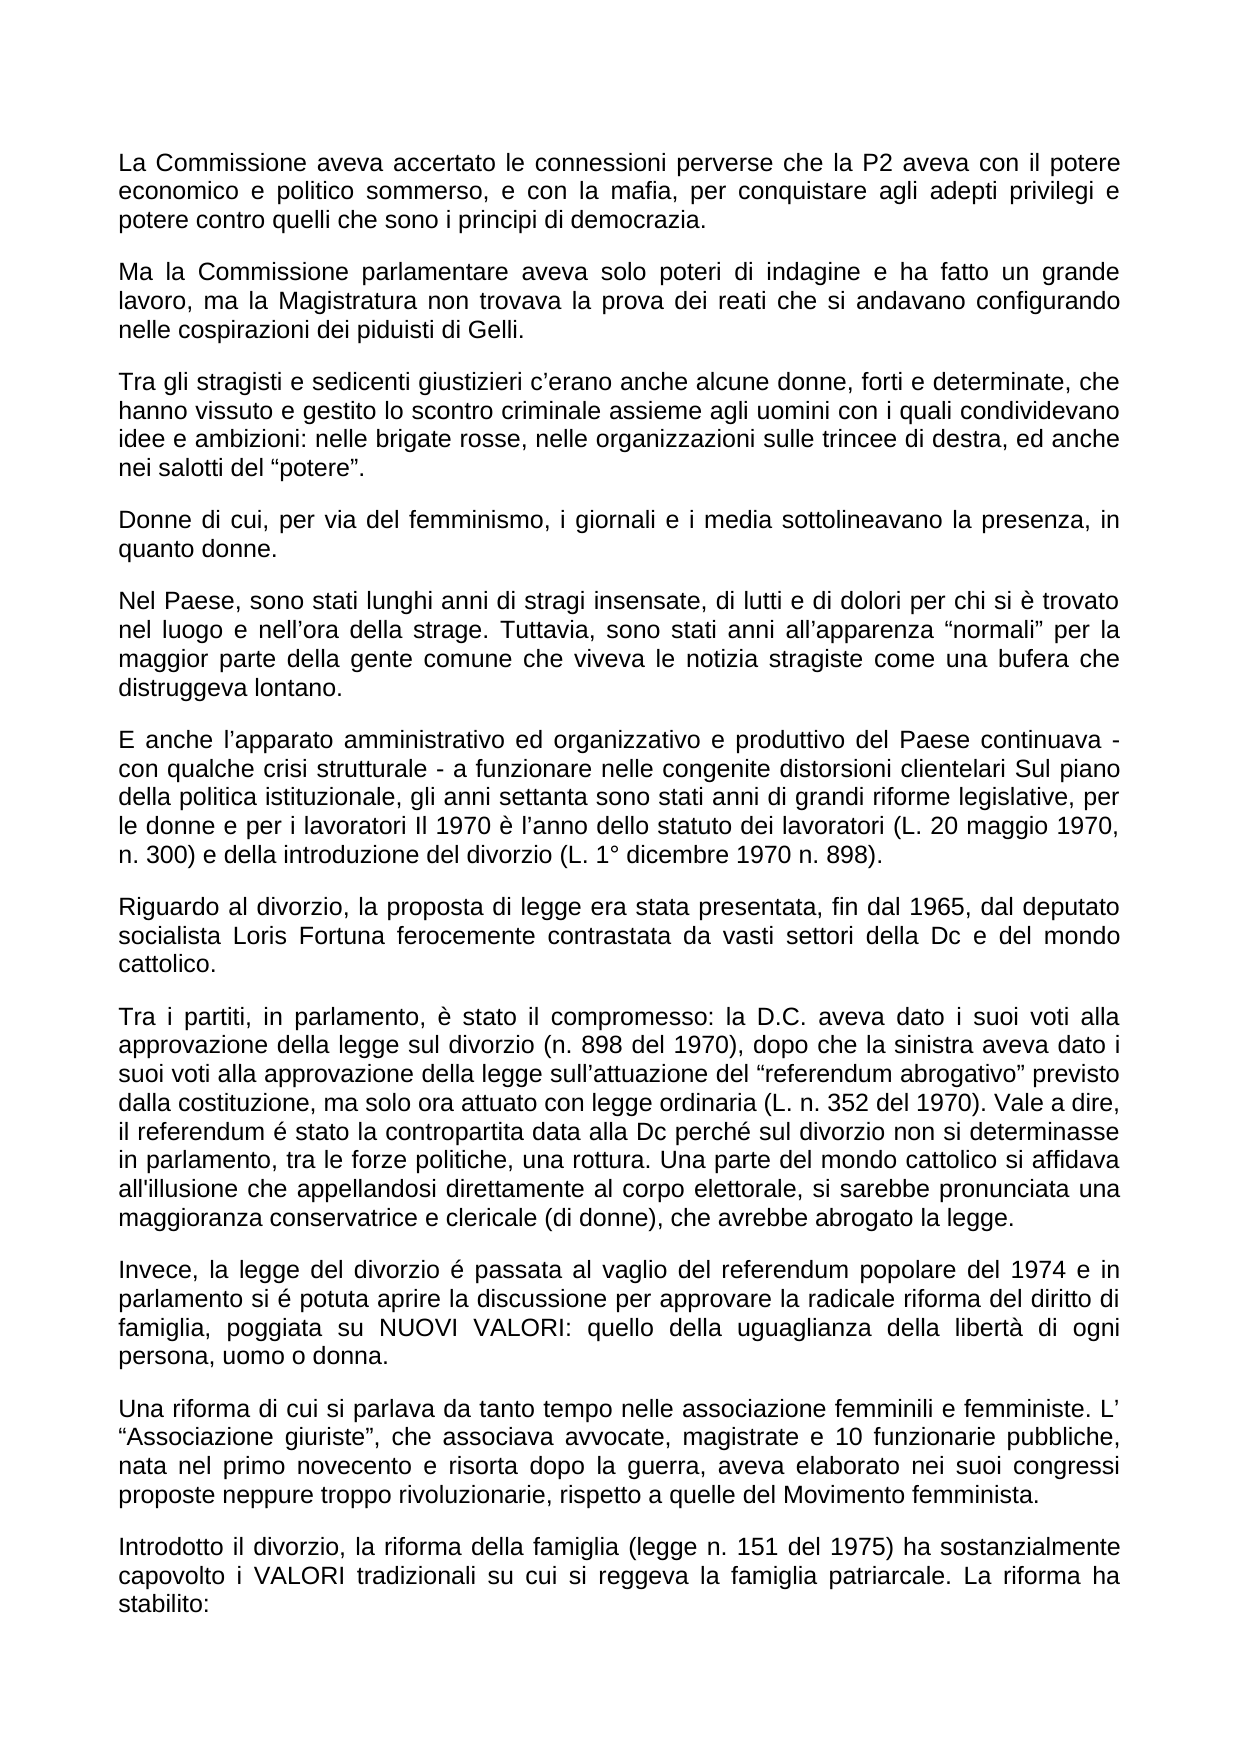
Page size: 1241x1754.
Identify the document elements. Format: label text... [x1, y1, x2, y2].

text Ma la Commissione parlamentare aveva solo poteri di indagine e ha fatto un grande lavoro, ma la Magistratura non trovava la prova dei reati che si andavano configurando nelle cospirazioni dei piduisti di Gelli. [118, 257, 1122, 343]
text Introdotto il divorzio, la riforma della famiglia (legge n. 151 del 1975) ha sostanzialmente capovolto i VALORI tradizionali su cui si reggeva la famiglia patriarcale. La riforma ha stabilito: [118, 1532, 1122, 1618]
text Nel Paese, sono stati lunghi anni di stragi insensate, di lutti e di dolori per chi si è trovato nel luogo e nell’ora della strage. Tuttavia, sono stati anni all’apparenza “normali” per la maggior parte della gente comune che viveva le notizia stragiste come una bufera che distruggeva lontano. [118, 586, 1122, 701]
text Invece, la legge del divorzio é passata al vaglio del referendum popolare del 1974 e in parlamento si é potuta aprire la discussione per approvare la radicale riforma del diritto di famiglia, poggiata su NUOVI VALORI: quello della uguaglianza della libertà di ogni persona, uomo o donna. [118, 1255, 1122, 1370]
text Tra i partiti, in parlamento, è stato il compromesso: la D.C. aveva dato i suoi voti alla approvazione della legge sul divorzio (n. 898 del 1970), dopo che la sinistra aveva dato i suoi voti alla approvazione della legge sull’attuazione del “referendum abrogativo” previsto dalla costituzione, ma solo ora attuato con legge ordinaria (L. n. 352 del 1970). Vale a dire, il referendum é stato la contropartita data alla Dc perché sul divorzio non si determinasse in parlamento, tra le forze politiche, una rottura. Una parte del mondo cattolico si affidava all'illusione che appellandosi direttamente al corpo elettorale, si sarebbe pronunciata una maggioranza conservatrice e clericale (di donne), che avrebbe abrogato la legge. [118, 1002, 1122, 1232]
text Riguardo al divorzio, la proposta di legge era stata presentata, fin dal 1965, dal deputato socialista Loris Fortuna ferocemente contrastata da vasti settori della Dc e del mondo cattolico. [118, 892, 1122, 978]
text Una riforma di cui si parlava da tanto tempo nelle associazione femminili e femministe. L’ “Associazione giuriste”, che associava avvocate, magistrate e 10 funzionarie pubbliche, nata nel primo novecento e risorta dopo la guerra, aveva elaborato nei suoi congressi proposte neppure troppo rivoluzionarie, rispetto a quelle del Movimento femminista. [118, 1393, 1122, 1508]
text La Commissione aveva accertato le connessioni perverse che la P2 aveva con il potere economico e politico sommerso, e con la mafia, per conquistare agli adepti privilegi e potere contro quelli che sono i principi di democrazia. [118, 148, 1122, 234]
text Tra gli stragisti e sedicenti giustizieri c’erano anche alcune donne, forti e determinate, che hanno vissuto e gestito lo scontro criminale assieme agli uomini con i quali condividevano idee e ambizioni: nelle brigate rosse, nelle organizzazioni sulle trincee di destra, ed anche nei salotti del “potere”. [118, 367, 1122, 482]
text E anche l’apparato amministrativo ed organizzativo e produttivo del Paese continuava - con qualche crisi strutturale - a funzionare nelle congenite distorsioni clientelari Sul piano della politica istituzionale, gli anni settanta sono stati anni di grandi riforme legislative, per le donne e per i lavoratori Il 1970 è l’anno dello statuto dei lavoratori (L. 20 maggio 1970, n. 300) e della introduzione del divorzio (L. 1° dicembre 1970 n. 898). [118, 725, 1122, 868]
text Donne di cui, per via del femminismo, i giornali e i media sottolineavano la presenza, in quanto donne. [118, 505, 1122, 563]
